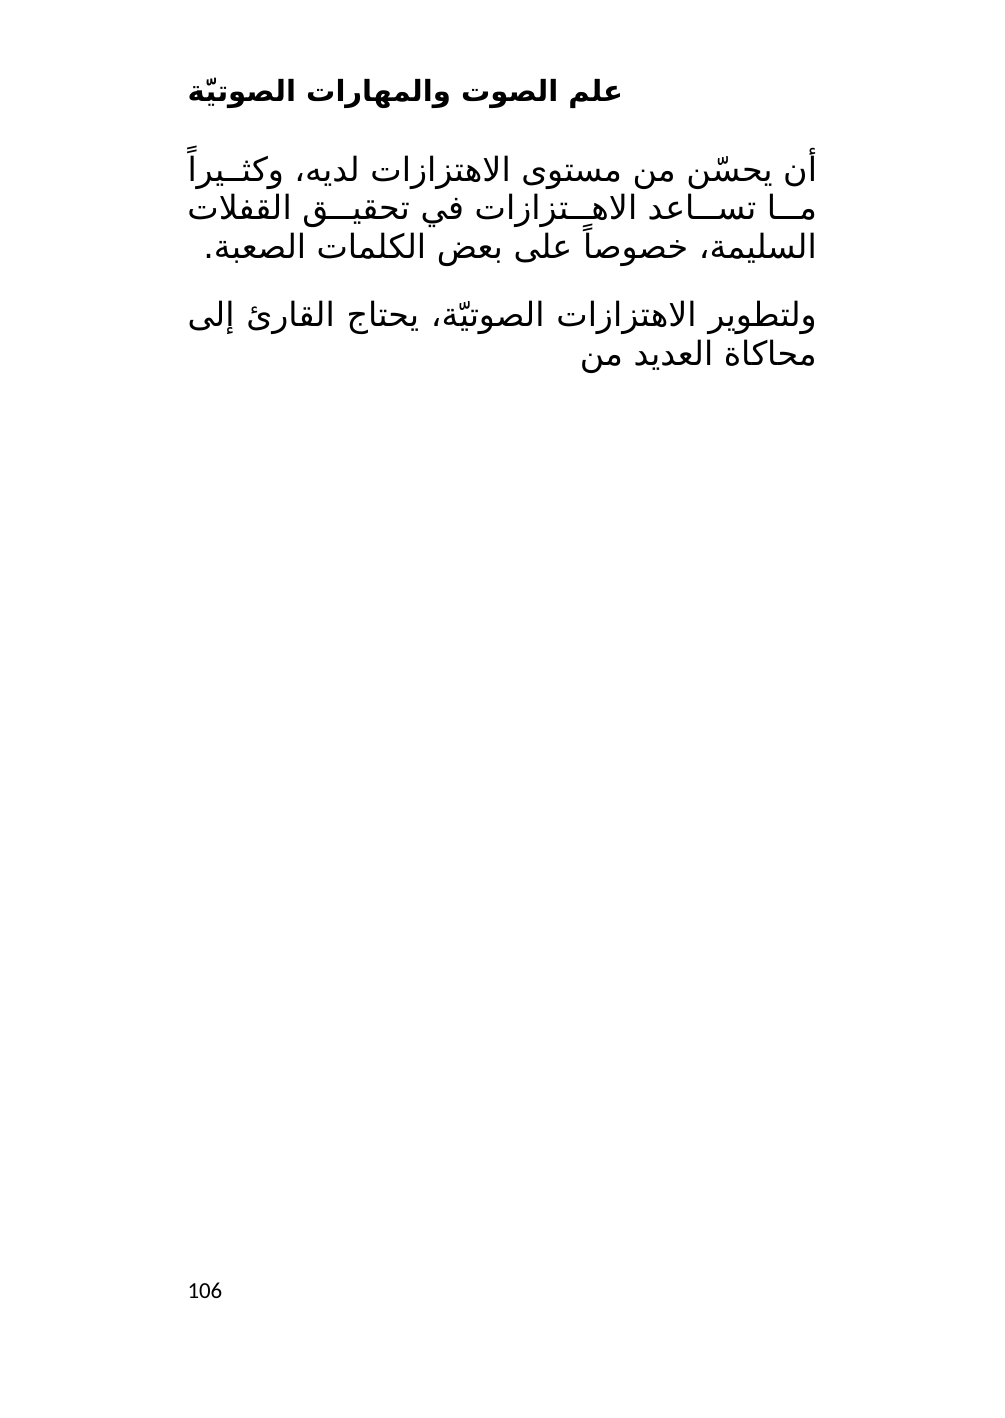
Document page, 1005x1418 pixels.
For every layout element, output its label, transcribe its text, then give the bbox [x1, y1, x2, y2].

text ولتطوير الاهتزازات الصوتيّة، يحتاج القارئ إلى محاكاة العديد من [187, 296, 817, 373]
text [187, 150, 817, 267]
